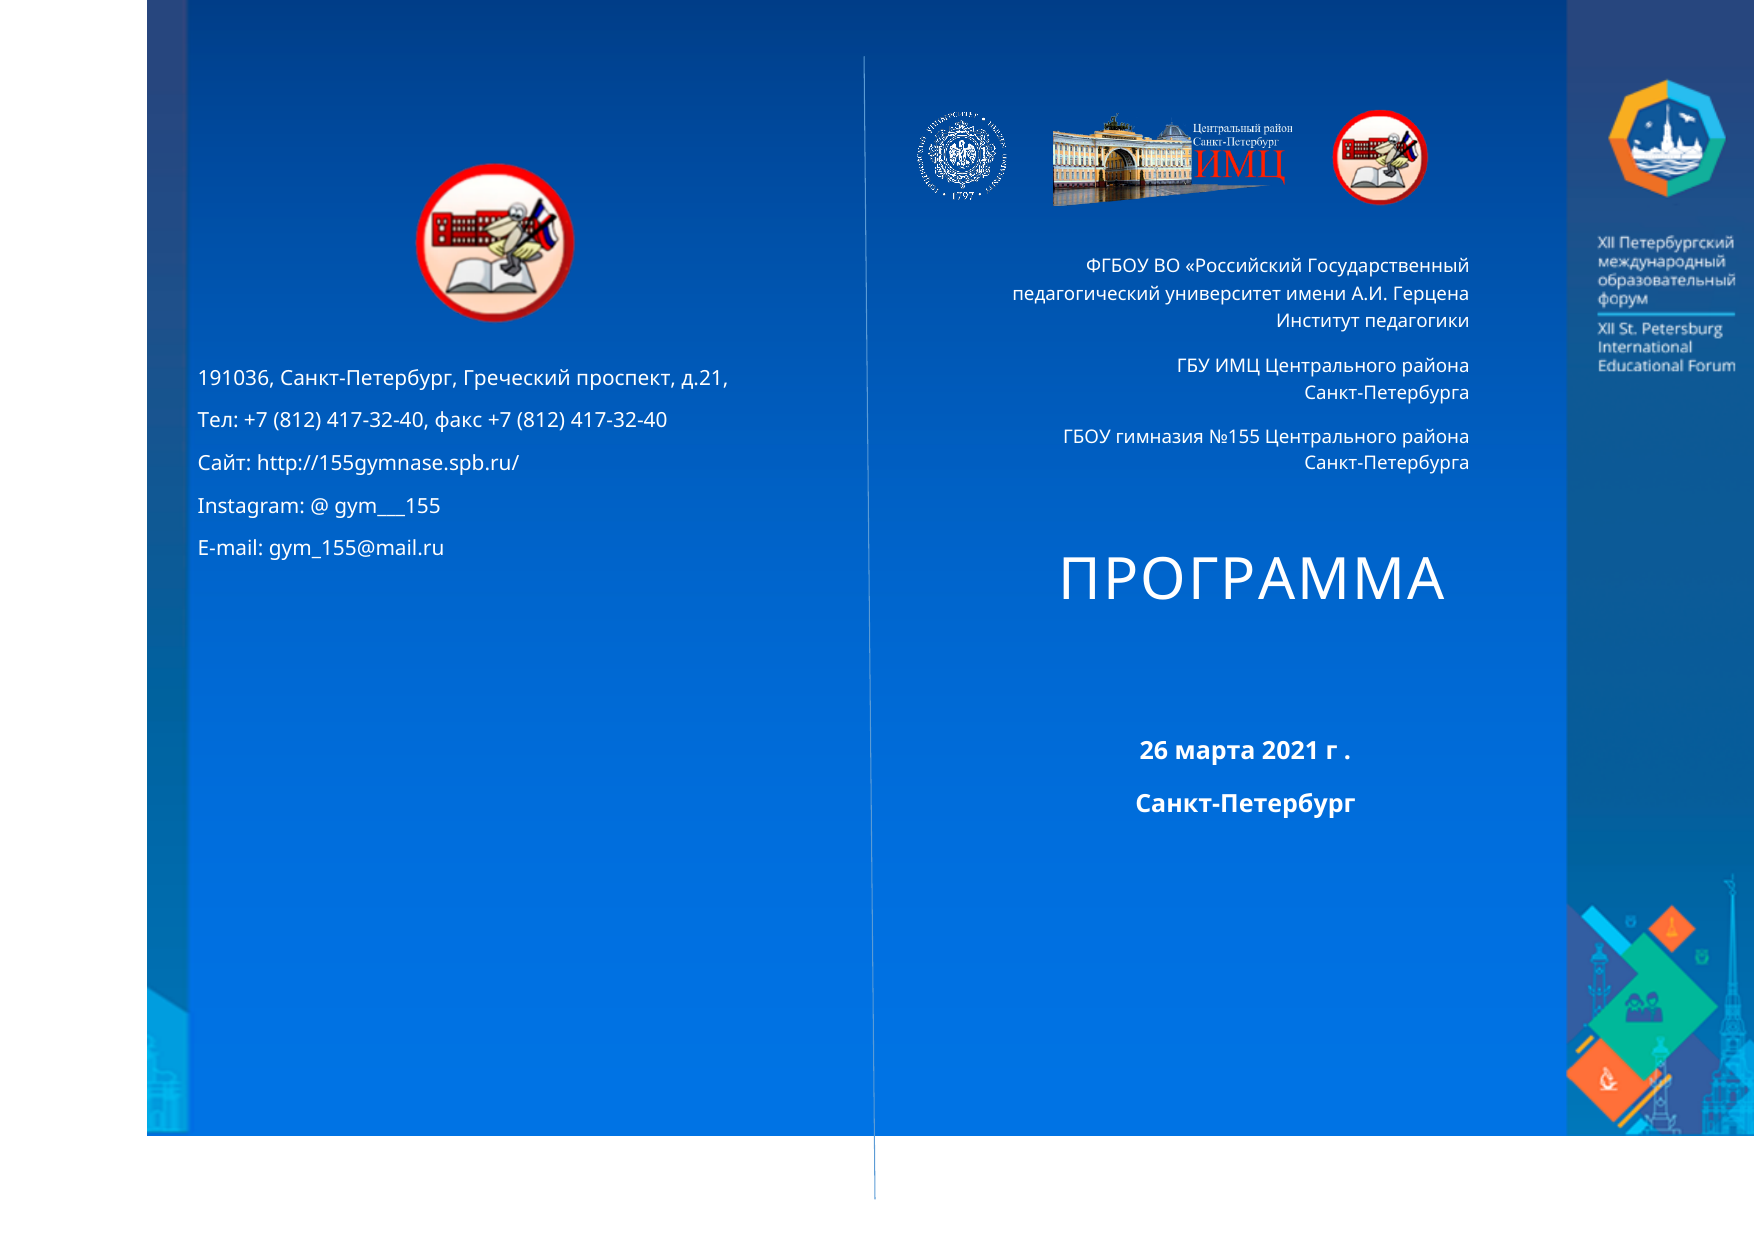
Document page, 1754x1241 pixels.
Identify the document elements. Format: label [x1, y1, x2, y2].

picture [1730, 1127, 1737, 1136]
picture [1728, 1091, 1736, 1108]
picture [147, 0, 1754, 1136]
picture [1715, 1071, 1722, 1077]
